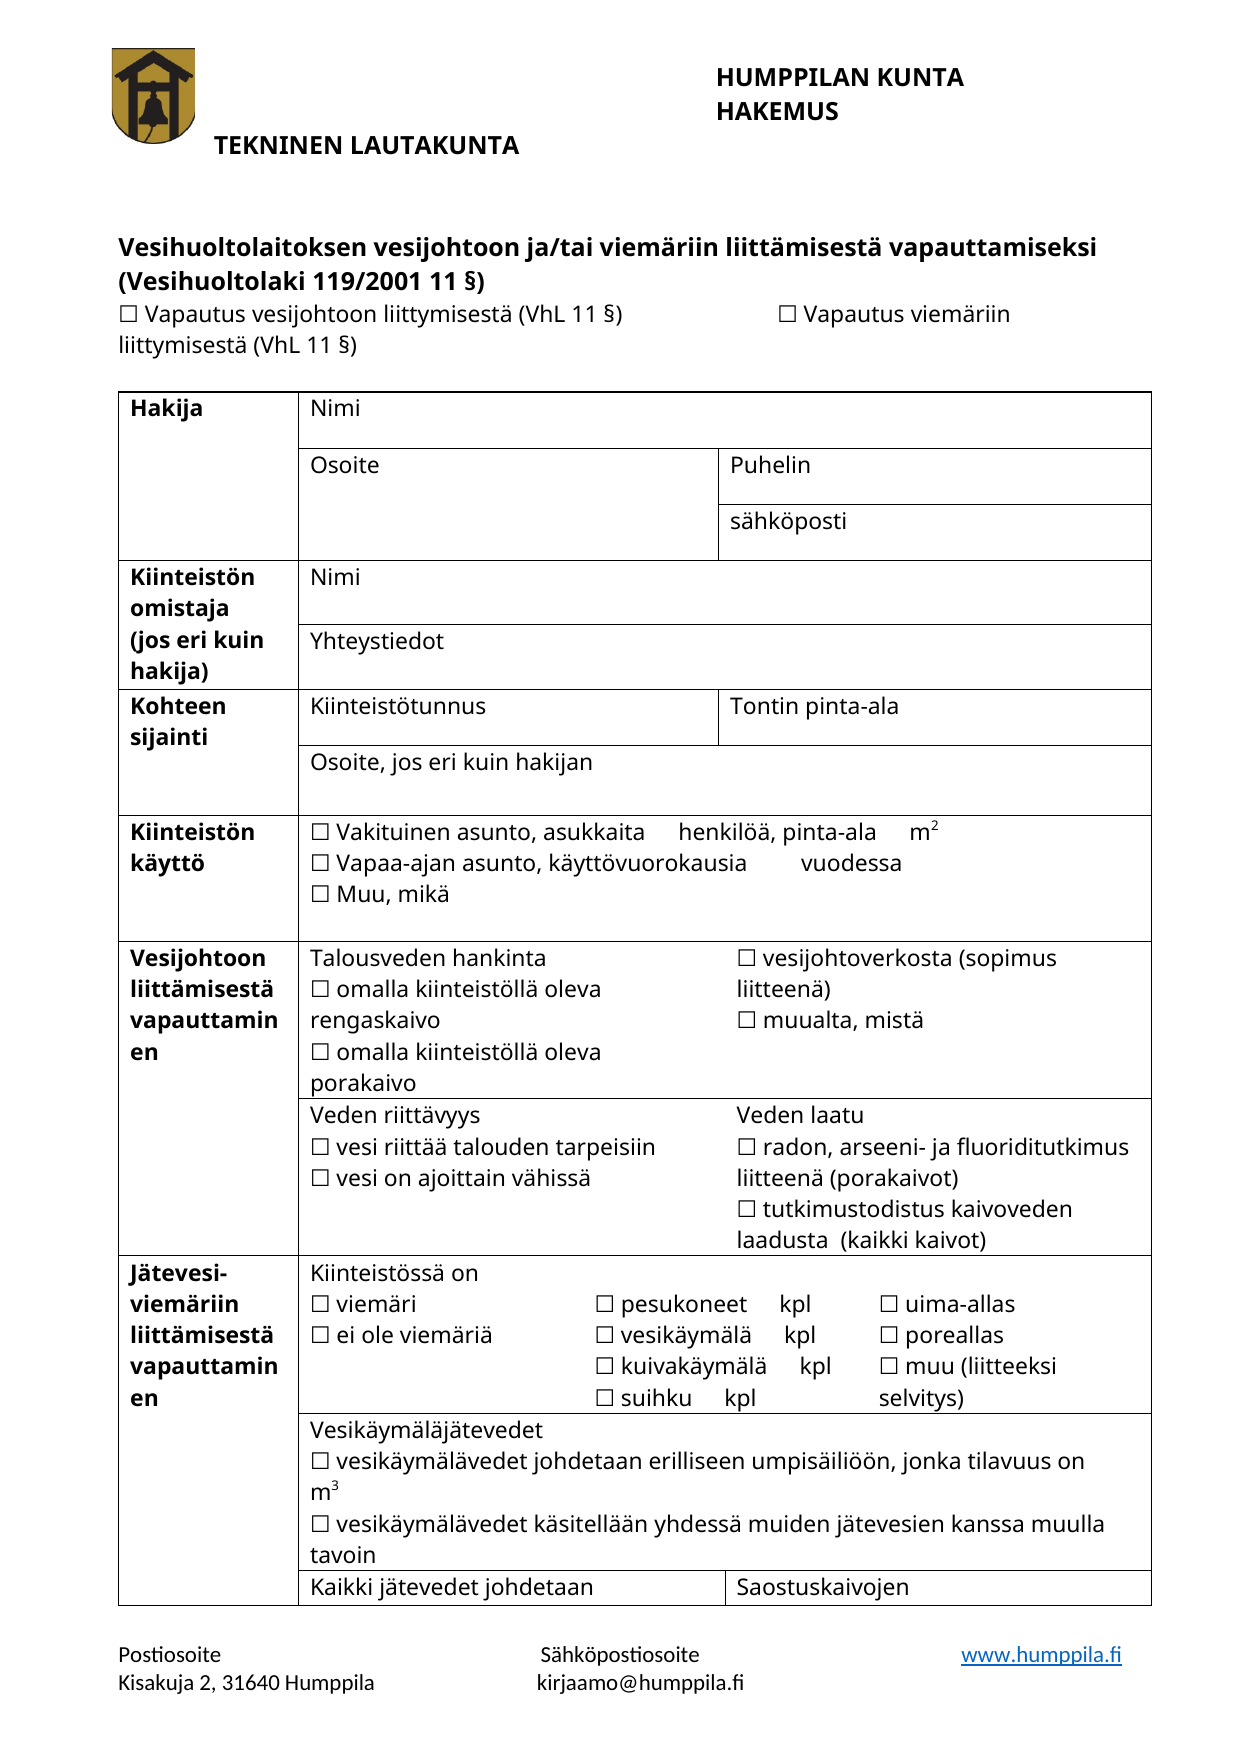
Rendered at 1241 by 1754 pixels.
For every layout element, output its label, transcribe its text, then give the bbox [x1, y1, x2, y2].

table_header Hakija [119, 393, 298, 560]
table_cell uima-allas poreallas muu (liitteeksi selvitys) [867, 1256, 1151, 1413]
table_cell Kiinteistön omistaja (jos eri kuin hakija) [119, 561, 298, 689]
table_cell Tontin pinta-ala [719, 690, 1151, 745]
table_cell Jätevesi-viemäriin liittämisestä vapauttaminen [119, 1256, 298, 1605]
table_cell Nimi [299, 561, 1151, 624]
table_cell Veden laatu radon, arseeni- ja fluoriditutkimus liitteenä (porakaivot) tutkimustodistus kaivoveden laadusta (kaikki kaivot) [725, 1099, 1151, 1255]
table_cell Osoite, jos eri kuin hakijan [299, 746, 1151, 815]
table_cell vesijohtoverkosta (sopimus liitteenä) muualta, mistä [725, 942, 1151, 1098]
table_cell Talousveden hankinta omalla kiinteistöllä oleva rengaskaivo omalla kiinteistöllä oleva porakaivo [299, 942, 725, 1098]
table_cell Kiinteistön käyttö [119, 816, 298, 941]
text Vapautus vesijohtoon liittymisestä (VhL 11 §) Vapautus viemäriin liittymisestä (VhL 11 §) [118, 298, 1122, 360]
table_cell Osoite [299, 449, 718, 560]
table_cell Puhelin [719, 449, 1151, 504]
table_cell Vesijohtoon liittämisestä vapauttaminen [119, 942, 298, 1255]
table_cell Kohteen sijainti [119, 690, 298, 815]
text TEKNINEN LAUTAKUNTA [118, 127, 1122, 161]
table_cell Yhteystiedot [299, 625, 1151, 689]
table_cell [299, 1571, 725, 1605]
table_cell Kiinteistössä on viemäri ei ole viemäriä [299, 1256, 583, 1413]
text HUMPPILAN KUNTA HAKEMUS [195, 59, 1122, 127]
table_cell pesukoneet kpl vesikäymälä kpl kuivakäymälä kpl suihku kpl [583, 1256, 867, 1413]
table_header Nimi [299, 393, 1151, 448]
text (Vesihuoltolaki 119/2001 11 §) [118, 263, 1122, 298]
table_cell Kiinteistötunnus [299, 690, 718, 745]
text Vesihuoltolaitoksen vesijohtoon ja/tai viemäriin liittämisestä vapauttamiseksi [118, 229, 1122, 263]
table_cell Veden riittävyys vesi riittää talouden tarpeisiin vesi on ajoittain vähissä [299, 1099, 725, 1255]
table_cell Vesikäymäläjätevedet vesikäymälävedet johdetaan erilliseen umpisäiliöön, jonka tilavuus on m3 vesikäymälävedet käsitellään yhdessä muiden jätevesien kanssa muulla tavoin [299, 1414, 1151, 1570]
table_cell Vakituinen asunto, asukkaita henkilöä, pinta-ala m2 Vapaa-ajan asunto, käyttövuorokausia vuodessa Muu, mikä [299, 816, 1151, 941]
picture [110, 48, 195, 142]
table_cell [726, 1571, 1151, 1605]
table_cell sähköposti [719, 505, 1151, 560]
